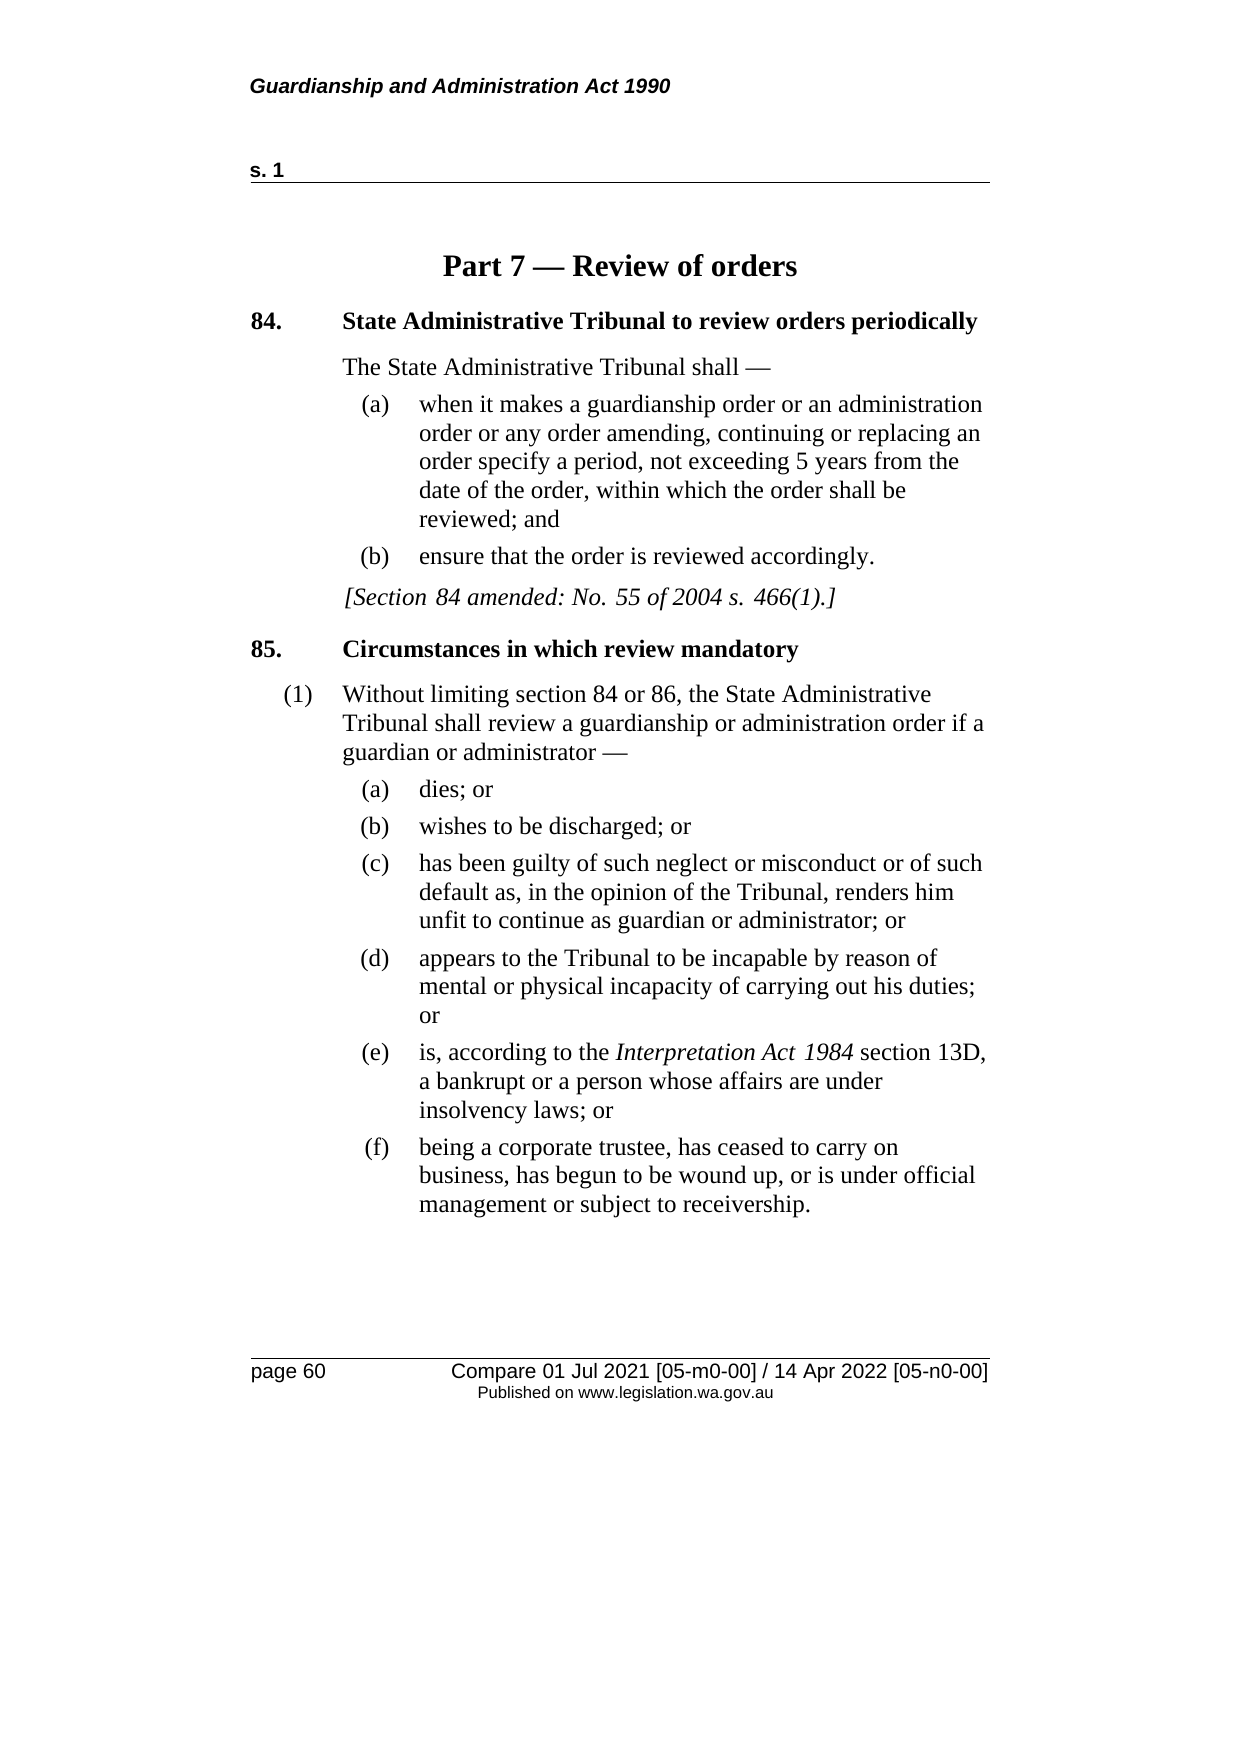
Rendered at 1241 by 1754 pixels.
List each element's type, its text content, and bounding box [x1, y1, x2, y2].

text (e) is, according to the Interpretation Act 1984 section 13D, a bankrupt or a person whose affairs are under insolvency laws; or [251, 1037, 990, 1123]
subtitle 85. Circumstances in which review mandatory [251, 634, 990, 663]
text (a) dies; or [251, 774, 990, 803]
subtitle Part 7 — Review of orders [251, 247, 990, 283]
text (d) appears to the Tribunal to be incapable by reason of mental or physical incapacity of carrying out his duties; or [251, 943, 990, 1029]
text (b) wishes to be discharged; or [251, 811, 990, 840]
text [Section 84 amended: No. 55 of 2004 s. 466(1).] [251, 582, 990, 611]
text (a) when it makes a guardianship order or an administration order or any order amending, continuing or replacing an order specify a period, not exceeding 5 years from the date of the order, within which the order shall be reviewed; and [251, 389, 990, 533]
text (f) being a corporate trustee, has ceased to carry on business, has begun to be wound up, or is under official management or subject to receivership. [251, 1132, 990, 1218]
text The State Administrative Tribunal shall — [251, 352, 990, 381]
text (c) has been guilty of such neglect or misconduct or of such default as, in the opinion of the Tribunal, renders him unfit to continue as guardian or administrator; or [251, 848, 990, 934]
subtitle 84. State Administrative Tribunal to review orders periodically [251, 306, 990, 335]
text (b) ensure that the order is reviewed accordingly. [251, 541, 990, 570]
text (1) Without limiting section 84 or 86, the State Administrative Tribunal shall review a guardianship or administration order if a guardian or administrator — [251, 679, 990, 766]
